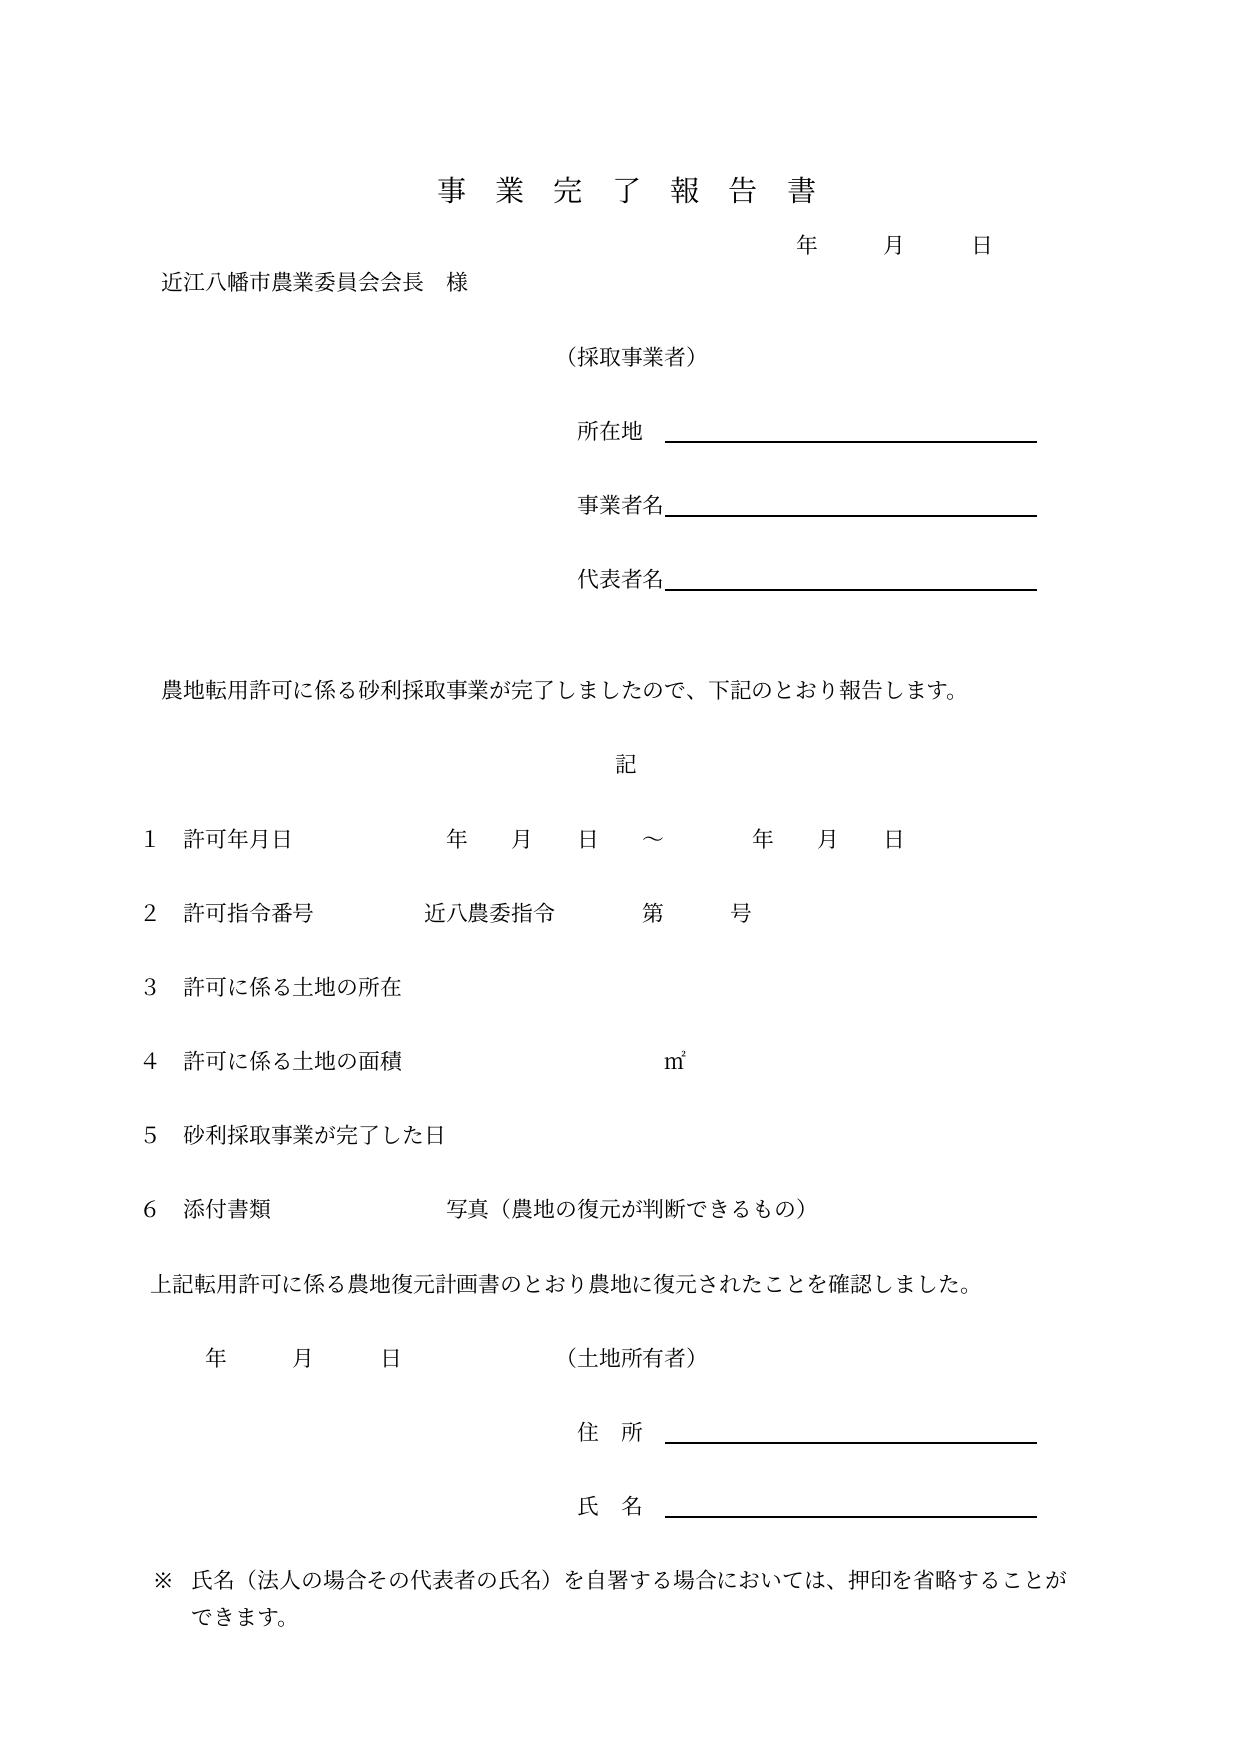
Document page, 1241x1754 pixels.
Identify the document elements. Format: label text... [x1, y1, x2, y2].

table_header 事 業 完 了 報 告 書 年 月 日 近江八幡市農業委員会会長 様 （採取事業者） 所在地 事業者名 代表者名 農地転用許可に係る砂利採取事業が完了しましたので、下記のとおり報告します。 記 １ 許可年月日 年 月 日 ～ 年 月 日 ２ 許可指令番号 近八農委指令 第 号 ３ 許可に係る土地の所在 ４ 許可に係る土地の面積 ㎡ ５ 砂利採取事業が完了した日 ６ 添付書類 写真（農地の復元が判断できるもの） 上記転用許可に係る農地復元計画書のとおり農地に復元されたことを確認しました。 年 月 日 （土地所有者） 住 所 氏 名 氏名（法人の場合その代表者の氏名）を自署する場合においては、押印を省略することが できます。 [143, 115, 1098, 1635]
